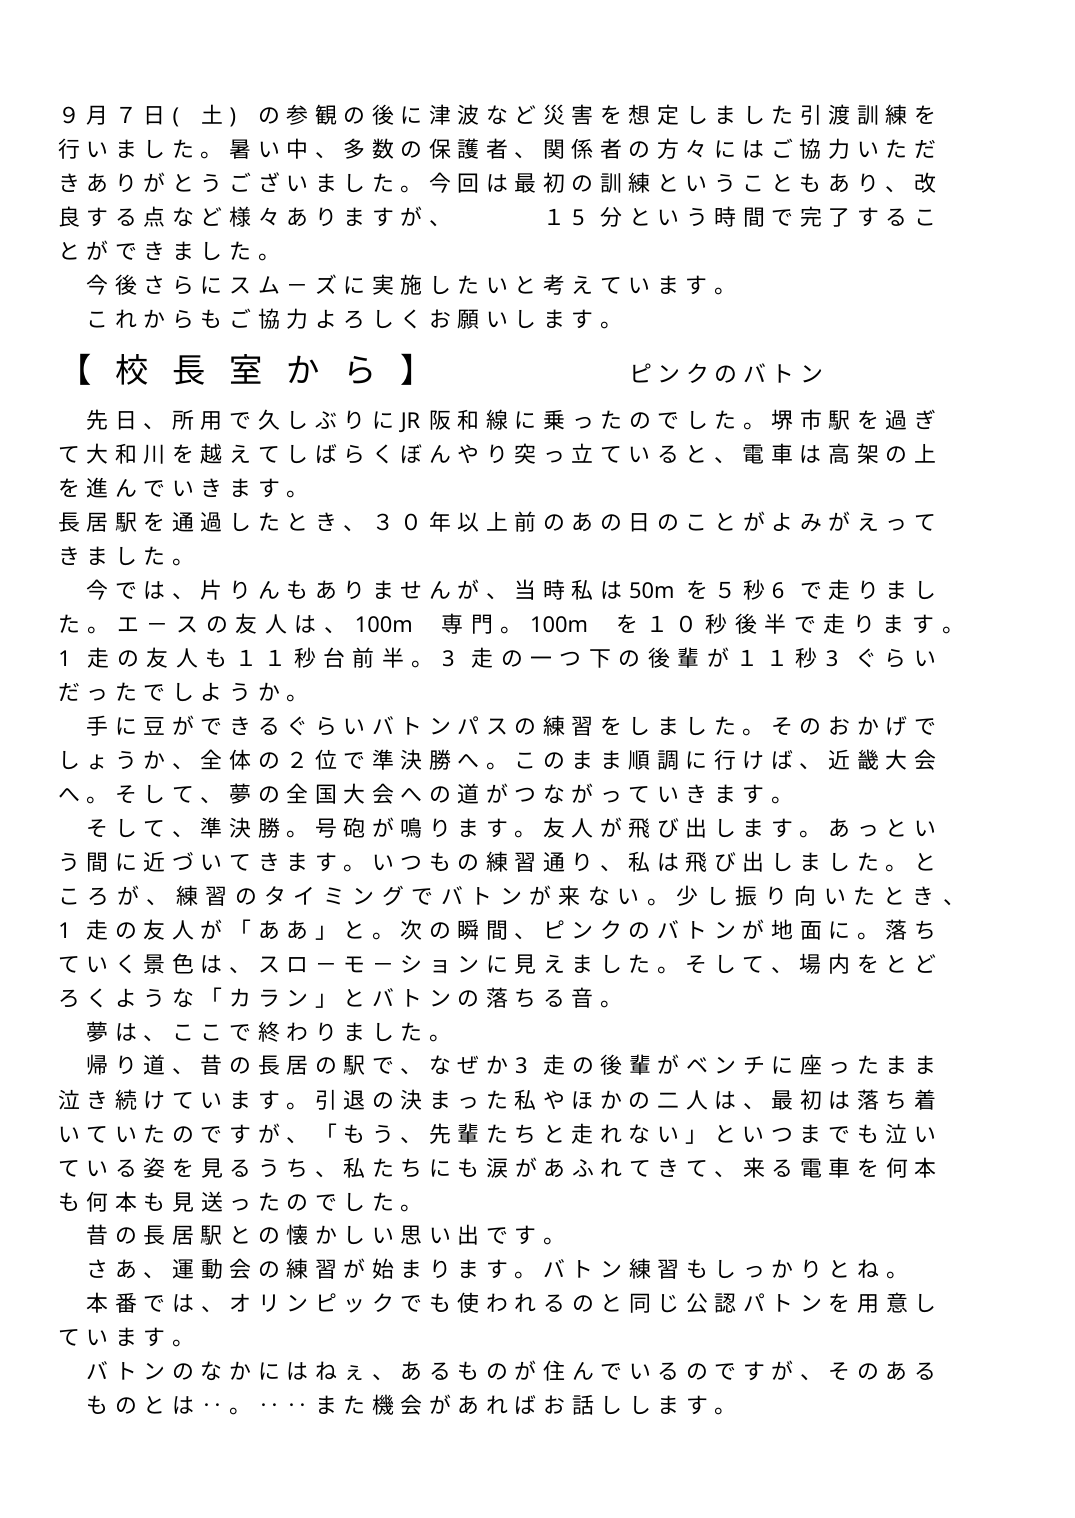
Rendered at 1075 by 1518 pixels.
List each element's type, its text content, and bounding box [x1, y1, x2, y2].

text 今後さらにスム－ズに実施したいと考えています。 [58, 266, 943, 300]
text バトンのなかにはねぇ、あるものが住んでいるのですが、そのあるものとは‥。‥‥また機会があればお話しします。 [58, 1353, 943, 1421]
text 手に豆ができるぐらいバトンパスの練習をしました。そのおかげでしょうか、全体の２位で準決勝へ。このまま順調に行けば、近畿大会へ。そして、夢の全国大会への道がつながっていきます。 [58, 708, 943, 810]
text 長居駅を通過したとき、３０年以上前のあの日のことがよみがえってきました。 [58, 504, 943, 572]
text 今では、片りんもありませんが、当時私は50mを５秒6で走りました。エ－スの友人は、100m専門。100mを１０秒後半で走ります。1走の友人も１１秒台前半。3走の一つ下の後輩が１１秒3ぐらいだったでしようか。 [58, 572, 943, 708]
text さあ、運動会の練習が始まります。バトン練習もしっかりとね。 [58, 1251, 943, 1285]
text これからもご協力よろしくお願いします。 [58, 300, 943, 334]
text 帰り道、昔の長居の駅で、なぜか3走の後輩がベンチに座ったまま泣き続けています。引退の決まった私やほかの二人は、最初は落ち着いていたのですが、「もう、先輩たちと走れない」といつまでも泣いている姿を見るうち、私たちにも涙があふれてきて、来る電車を何本も何本も見送ったのでした。 [58, 1047, 943, 1217]
text 夢は、ここで終わりました。 [58, 1013, 943, 1047]
text ９月７日(土)の参観の後に津波など災害を想定しました引渡訓練を行いました。暑い中、多数の保護者、関係者の方々にはご協力いただきありがとうございました。今回は最初の訓練ということもあり、改良する点など様々ありますが、 １5分という時間で完了することができました。 [58, 97, 943, 266]
text 昔の長居駅との懐かしい思い出です。 [58, 1217, 943, 1251]
text 【校長室から】 ピンクのバトン [58, 334, 943, 402]
text そして、準決勝。号砲が鳴ります。友人が飛び出します。あっという間に近づいてきます。いつもの練習通り、私は飛び出しました。ところが、練習のタイミングでバトンが来ない。少し振り向いたとき、1走の友人が「ああ」と。次の瞬間、ピンクのバトンが地面に。落ちていく景色は、スロ－モ－ションに見えました。そして、場内をとどろくような「カラン」とバトンの落ちる音。 [58, 810, 943, 1013]
text 先日、所用で久しぶりにJR阪和線に乗ったのでした。堺市駅を過ぎて大和川を越えてしばらくぼんやり突っ立ていると、電車は高架の上を進んでいきます。 [58, 402, 943, 504]
text 本番では、オリンピックでも使われるのと同じ公認パトンを用意しています。 [58, 1285, 943, 1353]
